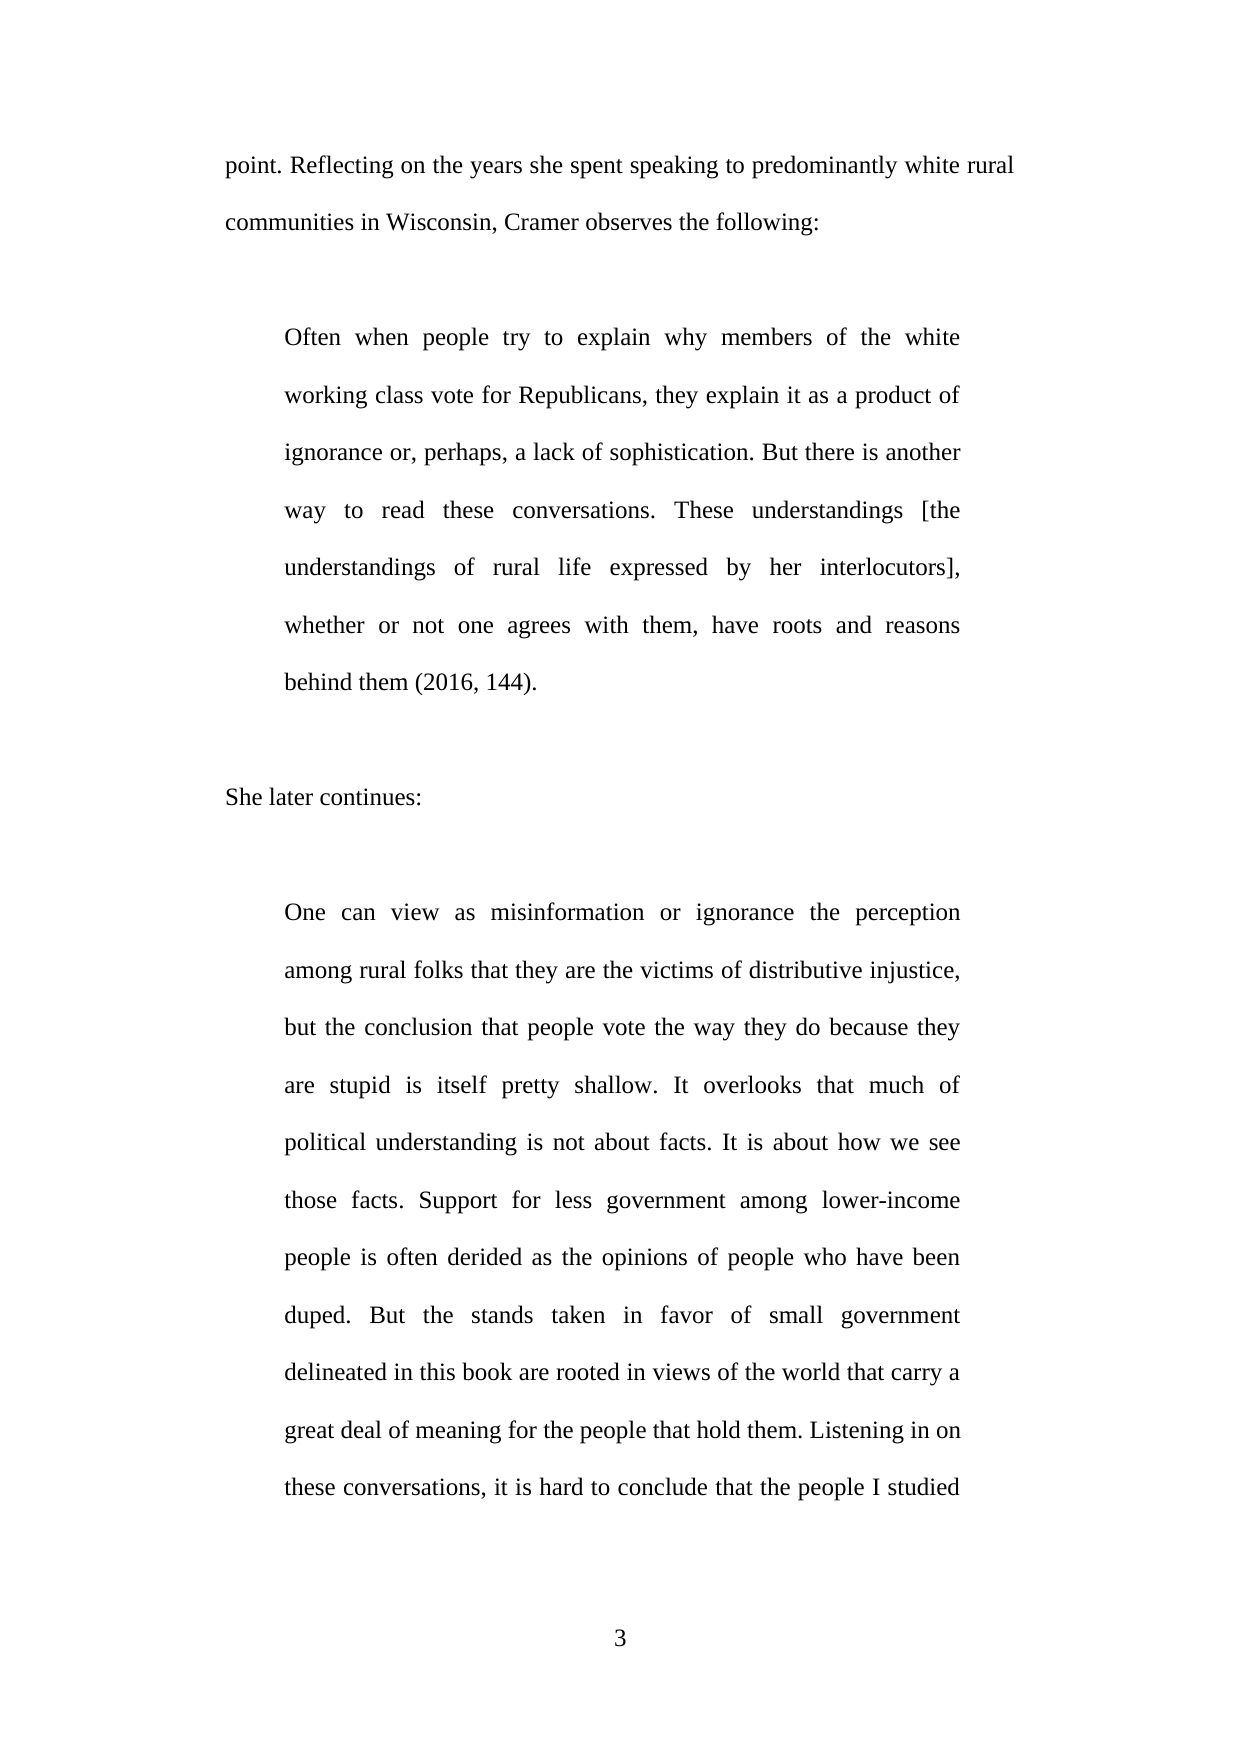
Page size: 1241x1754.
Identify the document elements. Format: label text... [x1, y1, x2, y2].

text Often when people try to explain why members of the white working class vote for Republicans, they explain it as a product of ignorance or, perhaps, a lack of sophistication. But there is another way to read these conversations. These understandings [the understandings of rural life expressed by her interlocutors], whether or not one agrees with them, have roots and reasons behind them (2016, 144). [284, 322, 961, 696]
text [225, 150, 1015, 236]
text She later continues: [225, 782, 961, 811]
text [284, 897, 961, 1501]
